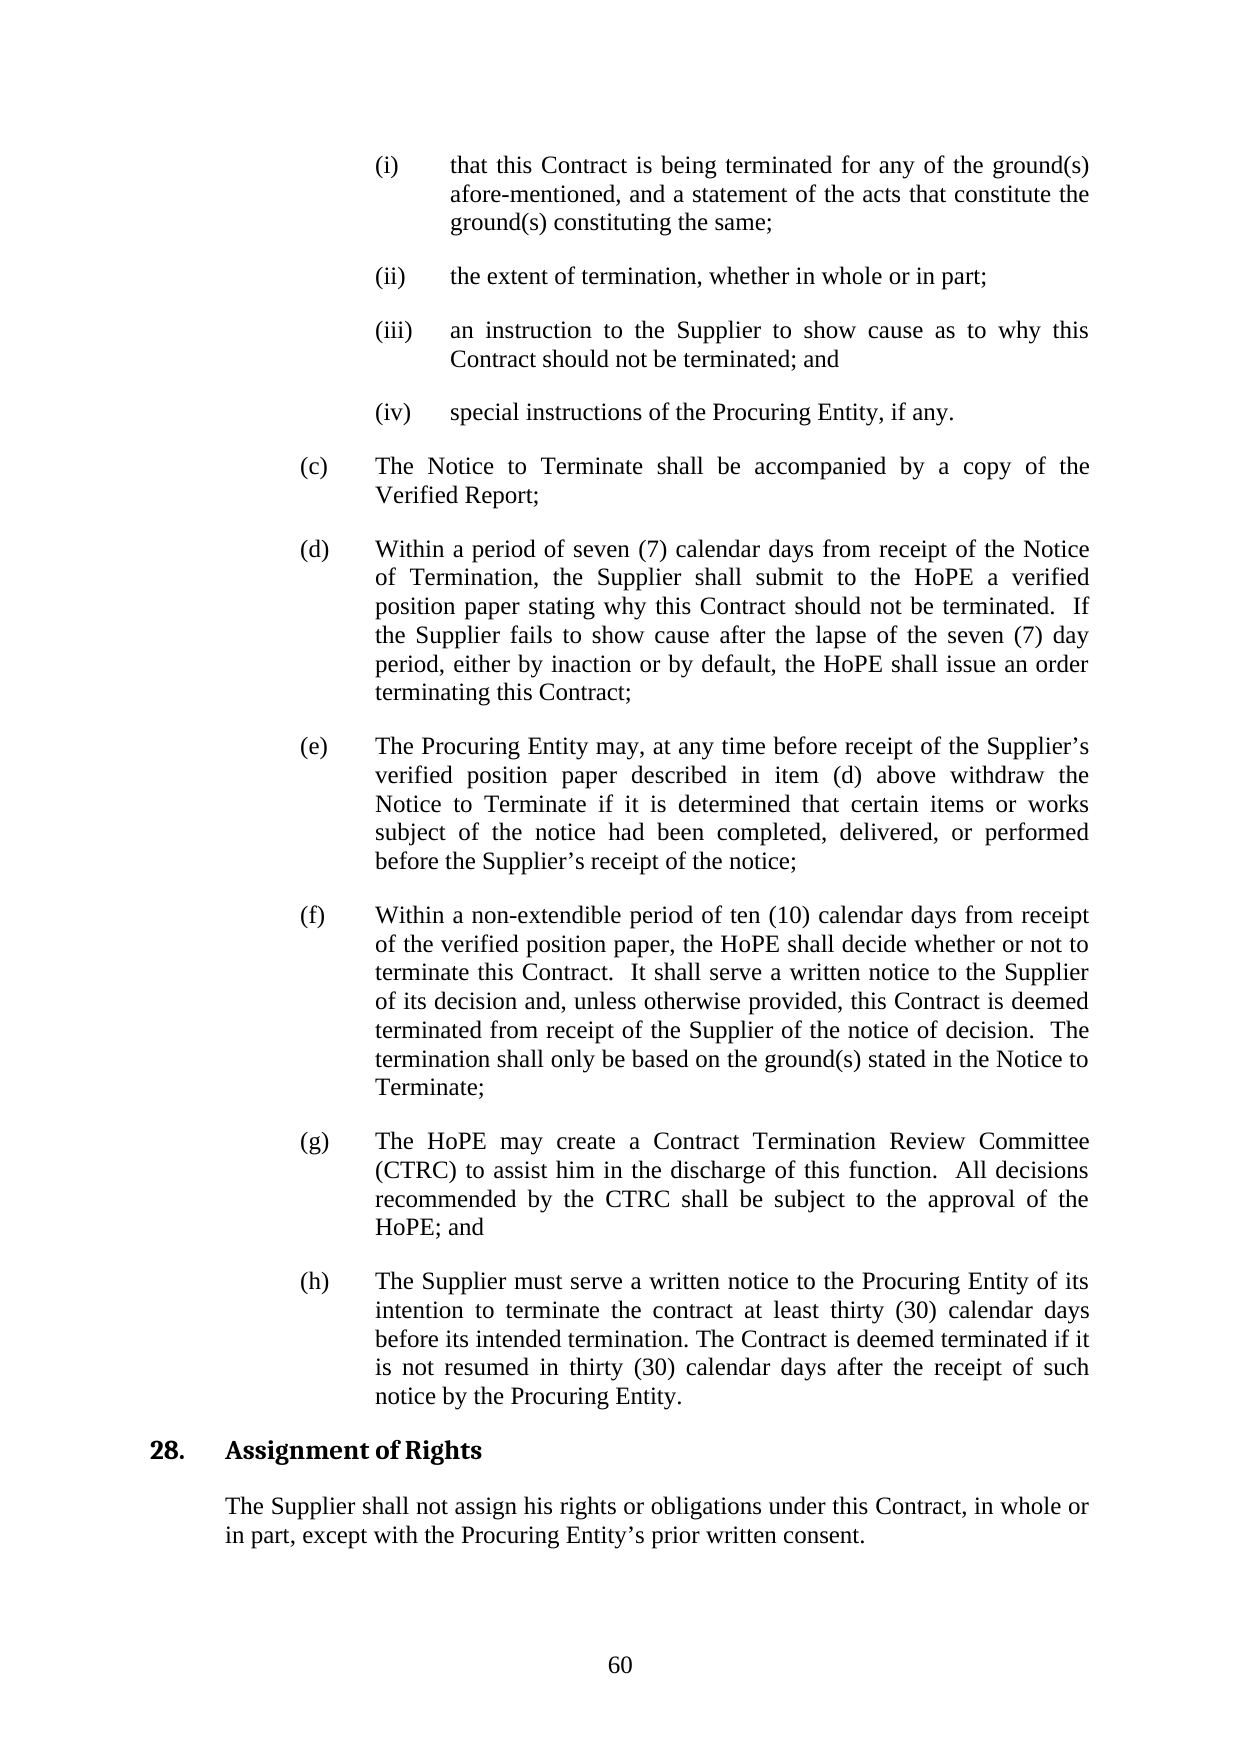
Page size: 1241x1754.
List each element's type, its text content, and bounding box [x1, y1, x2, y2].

list that this Contract is being terminated for any of the ground(s) afore-mentioned, and a statement of the acts that constitute the ground(s) constituting the same; [375, 150, 1090, 236]
list special instructions of the Procuring Entity, if any. [375, 397, 1090, 426]
list an instruction to the Supplier to show cause as to why this Contract should not be terminated; and [375, 315, 1090, 372]
list Within a period of seven (7) calendar days from receipt of the Notice of Termination, the Supplier shall submit to the HoPE a verified position paper stating why this Contract should not be terminated. If the Supplier fails to show cause after the lapse of the seven (7) day period, either by inaction or by default, the HoPE shall issue an order terminating this Contract; [300, 534, 1090, 706]
list Within a non-extendible period of ten (10) calendar days from receipt of the verified position paper, the HoPE shall decide whether or not to terminate this Contract. It shall serve a written notice to the Supplier of its decision and, unless otherwise provided, this Contract is deemed terminated from receipt of the Supplier of the notice of decision. The termination shall only be based on the ground(s) stated in the Notice to Terminate; [300, 900, 1090, 1101]
list The Notice to Terminate shall be accompanied by a copy of the Verified Report; [300, 451, 1090, 509]
subtitle Assignment of Rights [150, 1435, 1090, 1466]
list The Supplier must serve a written notice to the Procuring Entity of its intention to terminate the contract at least thirty (30) calendar days before its intended termination. The Contract is deemed terminated if it is not resumed in thirty (30) calendar days after the receipt of such notice by the Procuring Entity. [300, 1266, 1090, 1410]
list The Procuring Entity may, at any time before receipt of the Supplier’s verified position paper described in item (d) above withdraw the Notice to Terminate if it is determined that certain items or works subject of the notice had been completed, delivered, or performed before the Supplier’s receipt of the notice; [300, 731, 1090, 875]
text The Supplier shall not assign his rights or obligations under this Contract, in whole or in part, except with the Procuring Entity’s prior written consent. [225, 1491, 1090, 1549]
list The HoPE may create a Contract Termination Review Committee (CTRC) to assist him in the discharge of this function. All decisions recommended by the CTRC shall be subject to the approval of the HoPE; and [300, 1126, 1090, 1241]
list the extent of termination, whether in whole or in part; [375, 261, 1090, 290]
